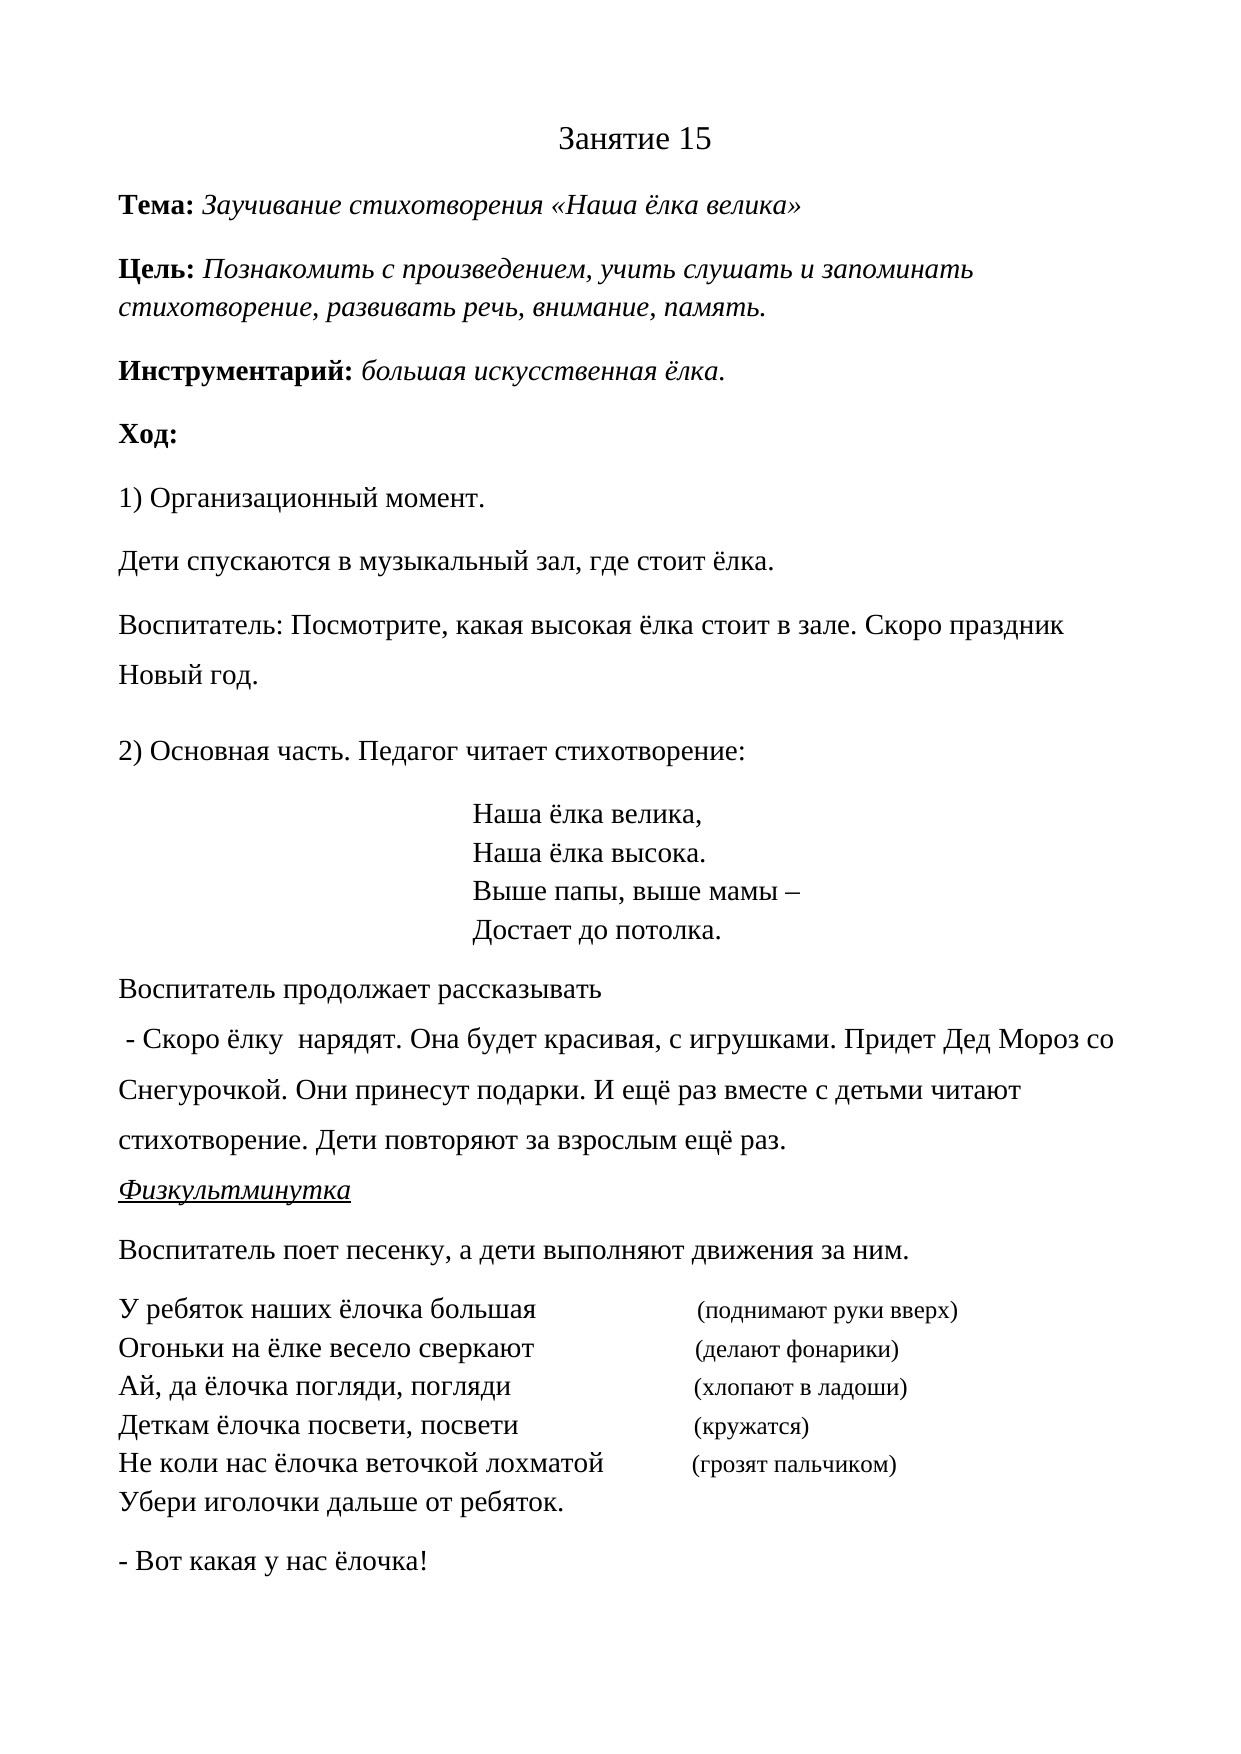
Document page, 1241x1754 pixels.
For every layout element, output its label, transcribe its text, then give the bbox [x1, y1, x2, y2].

text Дети спускаются в музыкальный зал, где стоит ёлка. [118, 543, 1152, 577]
text Воспитатель продолжает рассказывать [118, 971, 1152, 1005]
text Цель: Познакомить с произведением, учить слушать и запоминать стихотворение, развивать речь, внимание, память. [118, 251, 1152, 323]
text Наша ёлка велика, [472, 796, 1152, 830]
text Занятие 15 [118, 118, 1152, 156]
text 1) Организационный момент. [118, 480, 1152, 513]
text Воспитатель поет песенку, а дети выполняют движения за ним. [118, 1232, 1152, 1265]
text Наша ёлка высока. [472, 835, 1152, 868]
text Физкультминутка [118, 1172, 1152, 1206]
text Убери иголочки дальше от ребяток. [118, 1484, 1152, 1517]
text 2) Основная часть. Педагог читает стихотворение: [118, 733, 1152, 766]
text Тема: Заучивание стихотворения «Наша ёлка велика» [118, 187, 1152, 221]
text Инструментарий: большая искусственная ёлка. [118, 353, 1152, 386]
text Ай, да ёлочка погляди, погляди (хлопают в ладоши) [118, 1368, 1152, 1402]
text Воспитатель: Посмотрите, какая высокая ёлка стоит в зале. Скоро праздник Новый год. [118, 607, 1152, 691]
text Не коли нас ёлочка веточкой лохматой (грозят пальчиком) [118, 1445, 1152, 1479]
text Выше папы, выше мамы – [472, 873, 1152, 907]
text У ребяток наших ёлочка большая (поднимают руки вверх) [118, 1291, 1152, 1325]
text Ход: [118, 416, 1152, 450]
text Деткам ёлочка посвети, посвети (кружатся) [118, 1407, 1152, 1440]
text Достает до потолка. [472, 912, 1152, 945]
text Огоньки на ёлке весело сверкают (делают фонарики) [118, 1330, 1152, 1363]
text - Вот какая у нас ёлочка! [118, 1543, 1152, 1577]
text - Скоро ёлку нарядят. Она будет красивая, с игрушками. Придет Дед Мороз со Снегурочкой. Они принесут подарки. И ещё раз вместе с детьми читают стихотворение. Дети повторяют за взрослым ещё раз. [118, 1021, 1152, 1156]
